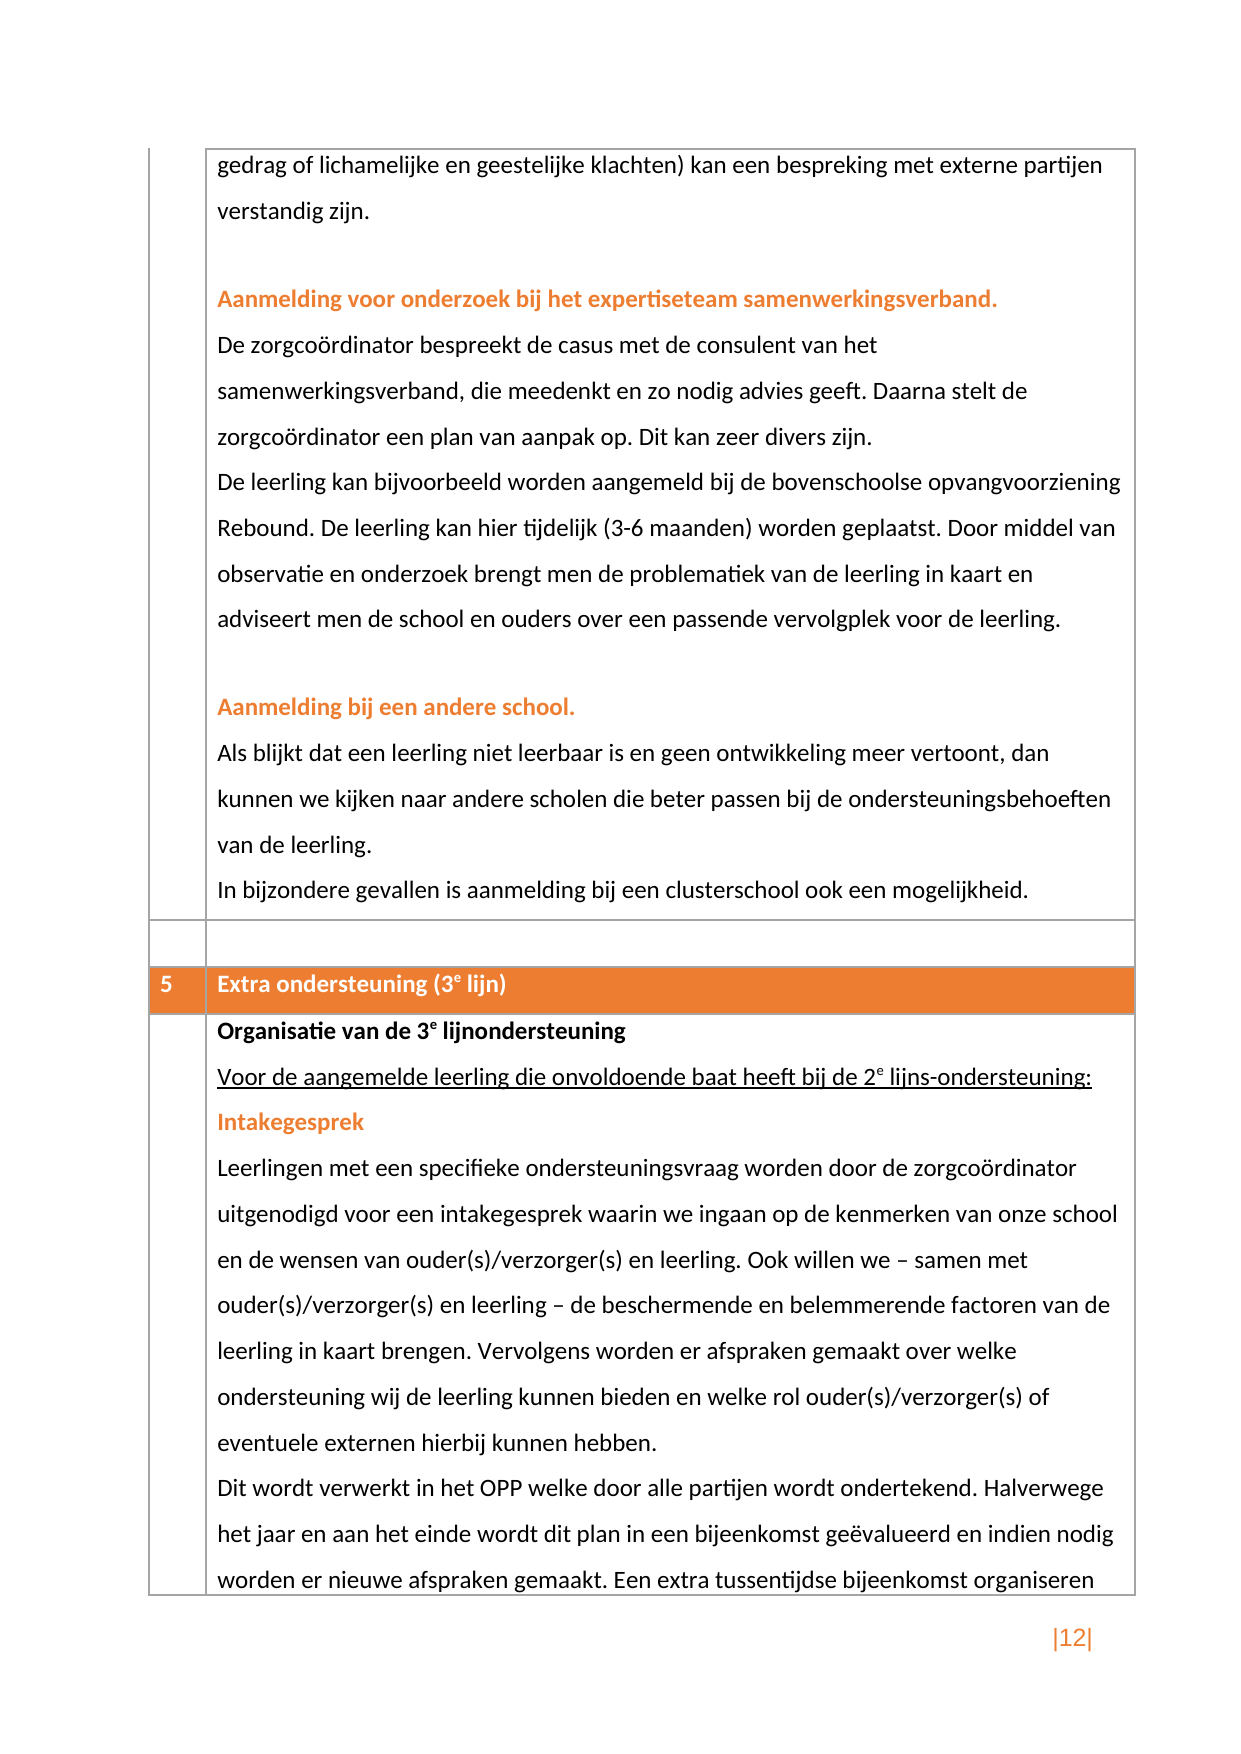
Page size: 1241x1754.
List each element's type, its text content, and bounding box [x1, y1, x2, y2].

table_cell [150, 1015, 205, 1594]
table_cell [207, 921, 1134, 966]
table_cell Extra ondersteuning (3e lijn) [207, 968, 1134, 1013]
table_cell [207, 1015, 1134, 1594]
table_cell [150, 921, 205, 966]
table_cell 5 [150, 968, 205, 1013]
table_cell [150, 148, 205, 919]
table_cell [207, 150, 1134, 919]
